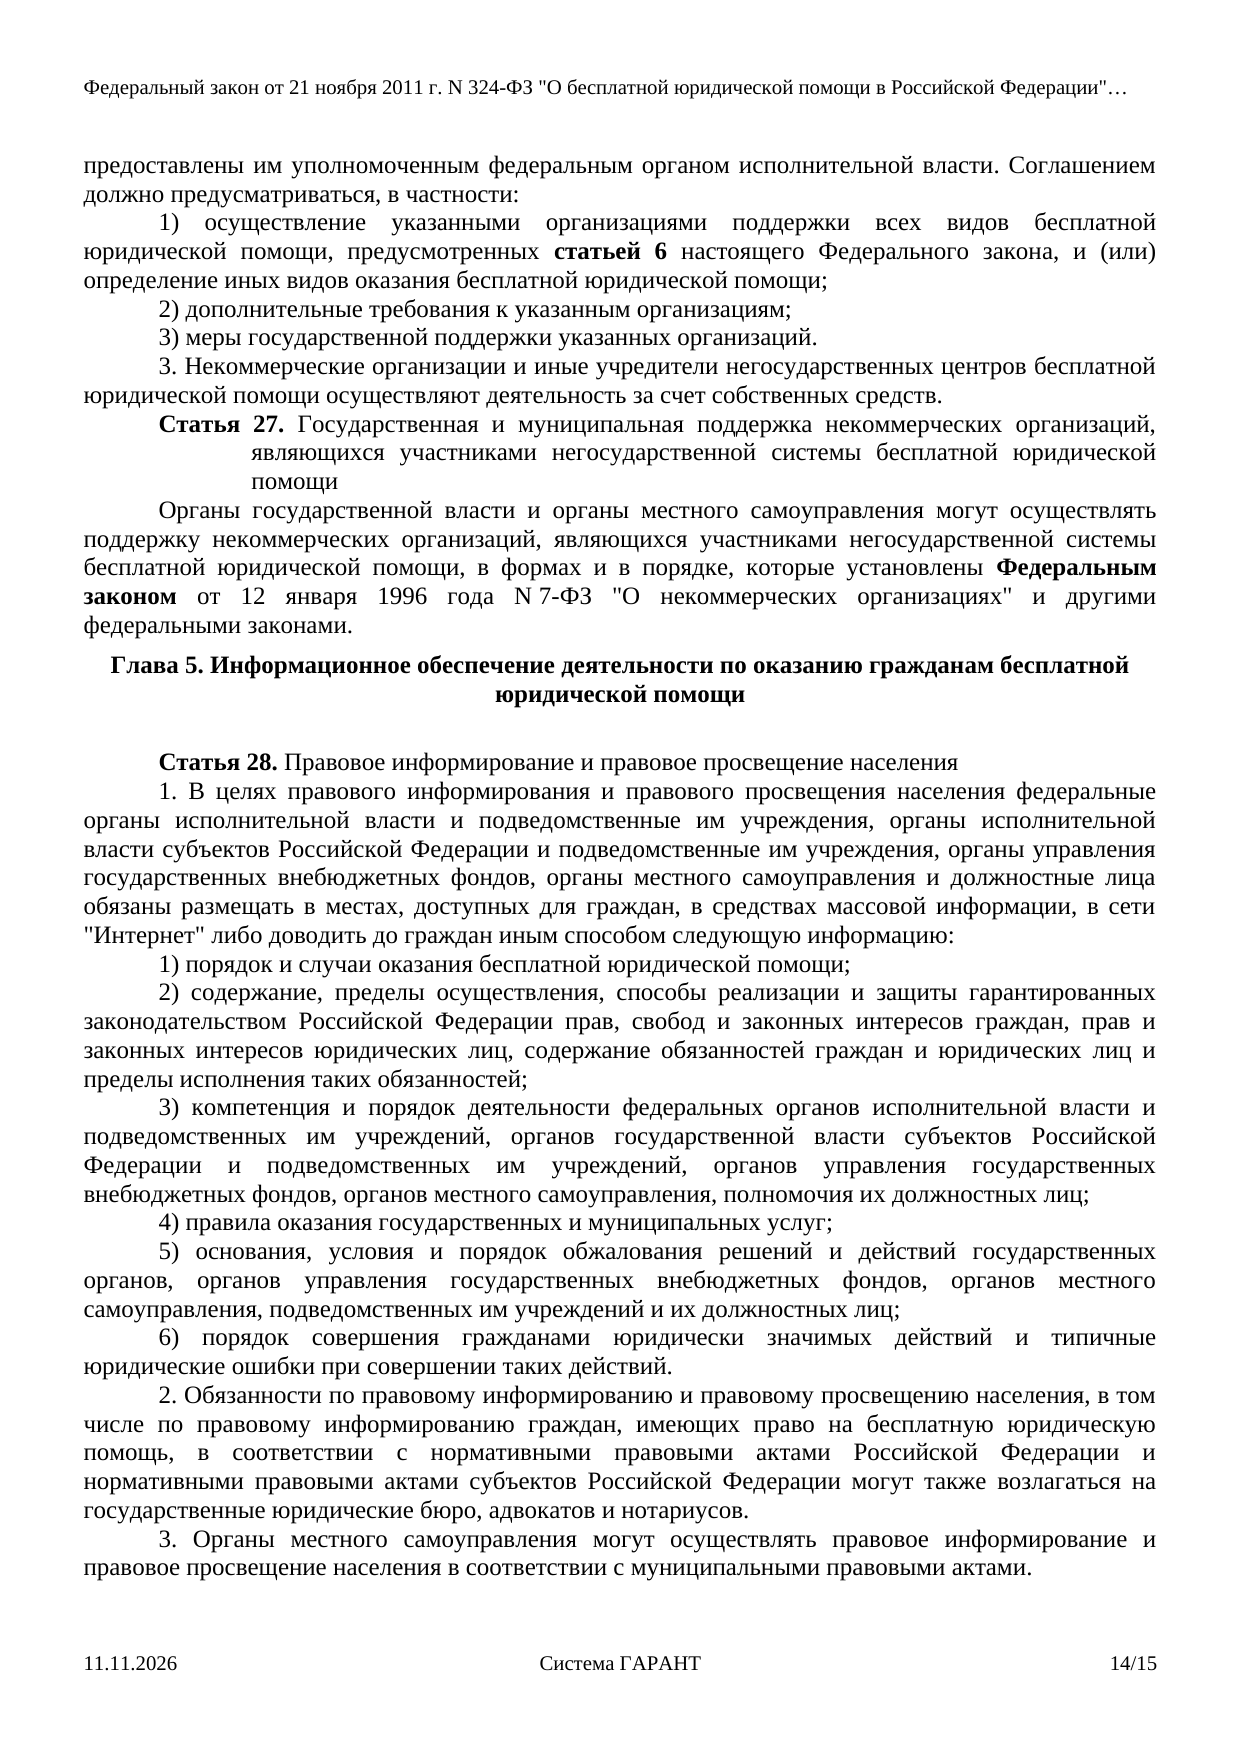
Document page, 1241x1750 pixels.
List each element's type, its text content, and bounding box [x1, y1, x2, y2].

text Статья 27. Государственная и муниципальная поддержка некоммерческих организаций, являющихся участниками негосударственной системы бесплатной юридической помощи [158, 409, 1157, 495]
text 1. В целях правового информирования и правового просвещения населения федеральные органы исполнительной власти и подведомственные им учреждения, органы исполнительной власти субъектов Российской Федерации и подведомственные им учреждения, органы управления государственных внебюджетных фондов, органы местного самоуправления и должностные лица обязаны размещать в местах, доступных для граждан, в средствах массовой информации, в сети "Интернет" либо доводить до граждан иным способом следующую информацию: [83, 776, 1157, 949]
text 4) правила оказания государственных и муниципальных услуг; [83, 1207, 1157, 1236]
text Органы государственной власти и органы местного самоуправления могут осуществлять поддержку некоммерческих организаций, являющихся участниками негосударственной системы бесплатной юридической помощи, в формах и в порядке, которые установлены Федеральным законом от 12 января 1996 года N 7-ФЗ "О некоммерческих организациях" и другими федеральными законами. [83, 495, 1157, 639]
text 2) дополнительные требования к указанным организациям; [83, 294, 1157, 322]
text 2) содержание, пределы осуществления, способы реализации и защиты гарантированных законодательством Российской Федерации прав, свобод и законных интересов граждан, прав и законных интересов юридических лиц, содержание обязанностей граждан и юридических лиц и пределы исполнения таких обязанностей; [83, 977, 1157, 1092]
text 3) компетенция и порядок деятельности федеральных органов исполнительной власти и подведомственных им учреждений, органов государственной власти субъектов Российской Федерации и подведомственных им учреждений, органов управления государственных внебюджетных фондов, органов местного самоуправления, полномочия их должностных лиц; [83, 1092, 1157, 1207]
text 3) меры государственной поддержки указанных организаций. [83, 322, 1157, 351]
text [83, 150, 1157, 207]
text Статья 28. Правовое информирование и правовое просвещение населения [158, 747, 1157, 776]
text 3. Некоммерческие организации и иные учредители негосударственных центров бесплатной юридической помощи осуществляют деятельность за счет собственных средств. [83, 351, 1157, 409]
text 5) основания, условия и порядок обжалования решений и действий государственных органов, органов управления государственных внебюджетных фондов, органов местного самоуправления, подведомственных им учреждений и их должностных лиц; [83, 1236, 1157, 1322]
text 1) осуществление указанными организациями поддержки всех видов бесплатной юридической помощи, предусмотренных статьей 6 настоящего Федерального закона, и (или) определение иных видов оказания бесплатной юридической помощи; [83, 207, 1157, 294]
text 6) порядок совершения гражданами юридически значимых действий и типичные юридические ошибки при совершении таких действий. [83, 1322, 1157, 1380]
subtitle Глава 5. Информационное обеспечение деятельности по оказанию гражданам бесплатной юридической помощи [83, 650, 1157, 707]
text 3. Органы местного самоуправления могут осуществлять правовое информирование и правовое просвещение населения в соответствии с муниципальными правовыми актами. [83, 1524, 1157, 1581]
text 2. Обязанности по правовому информированию и правовому просвещению населения, в том числе по правовому информированию граждан, имеющих право на бесплатную юридическую помощь, в соответствии с нормативными правовыми актами Российской Федерации и нормативными правовыми актами субъектов Российской Федерации могут также возлагаться на государственные юридические бюро, адвокатов и нотариусов. [83, 1380, 1157, 1524]
text 1) порядок и случаи оказания бесплатной юридической помощи; [83, 949, 1157, 977]
